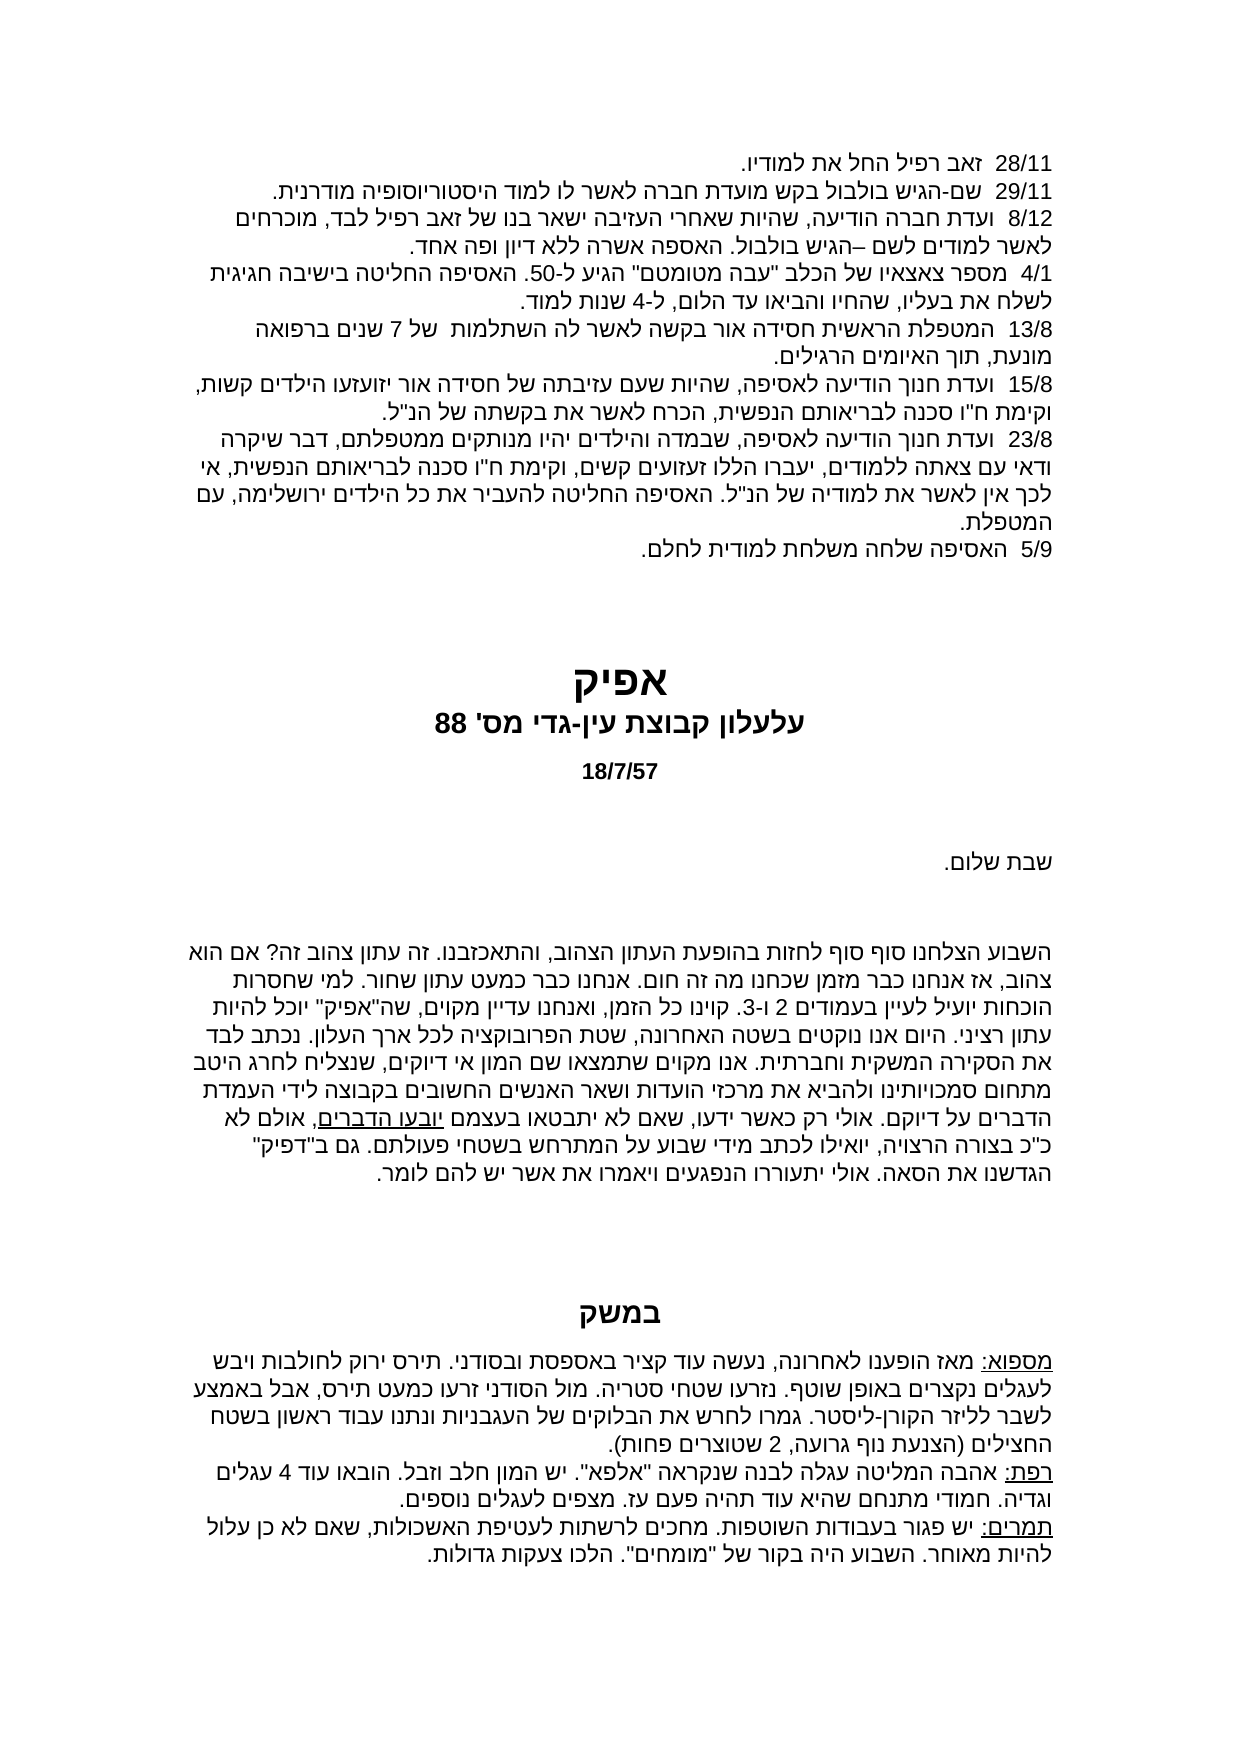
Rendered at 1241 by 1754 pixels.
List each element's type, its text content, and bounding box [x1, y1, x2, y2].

text מספוא: מאז הופענו לאחרונה, נעשה עוד קציר באספסת ובסודני. תירס ירוק לחולבות ויבש לעגלים נקצרים באופן שוטף. נזרעו שטחי סטריה. מול הסודני זרעו כמעט תירס, אבל באמצע לשבר לליזר הקורן-ליסטר. גמרו לחרש את הבלוקים של העגבניות ונתנו עבוד ראשון בשטח החצילים (הצנעת נוף גרועה, 2 שטוצרים פחות). [187, 1348, 1053, 1457]
text 8/12 ועדת חברה הודיעה, שהיות שאחרי העזיבה ישאר בנו של זאב רפיל לבד, מוכרחים לאשר למודים לשם –הגיש בולבול. האספה אשרה ללא דיון ופה אחד. [187, 205, 1053, 259]
text שבת שלום. [187, 849, 1053, 875]
text אפיק [187, 656, 1053, 704]
text עלעלון קבוצת עין-גדי מס' 88 [187, 706, 1053, 740]
text השבוע הצלחנו סוף סוף לחזות בהופעת העתון הצהוב, והתאכזבנו. זה עתון צהוב זה? אם הוא צהוב, אז אנחנו כבר מזמן שכחנו מה זה חום. אנחנו כבר כמעט עתון שחור. למי שחסרות הוכחות יועיל לעיין בעמודים 2 ו-3. קוינו כל הזמן, ואנחנו עדיין מקוים, שה"אפיק" יוכל להיות עתון רציני. היום אנו נוקטים בשטה האחרונה, שטת הפרובוקציה לכל ארך העלון. נכתב לבד את הסקירה המשקית וחברתית. אנו מקוים שתמצאו שם המון אי דיוקים, שנצליח לחרג היטב מתחום סמכויותינו ולהביא את מרכזי הועדות ושאר האנשים החשובים בקבוצה לידי העמדת הדברים על דיוקם. אולי רק כאשר ידעו, שאם לא יתבטאו בעצמם יובעו הדברים, אולם לא כ"כ בצורה הרצויה, יואילו לכתב מידי שבוע על המתרחש בשטחי פעולתם. גם ב"דפיק" הגדשנו את הסאה. אולי יתעוררו הנפגעים ויאמרו את אשר יש להם לומר. [187, 939, 1053, 1186]
text 29/11 שם-הגיש בולבול בקש מועדת חברה לאשר לו למוד היסטוריוסופיה מודרנית. [187, 178, 1053, 204]
text רפת: אהבה המליטה עגלה לבנה שנקראה "אלפא". יש המון חלב וזבל. הובאו עוד 4 עגלים וגדיה. חמודי מתנחם שהיא עוד תהיה פעם עז. מצפים לעגלים נוספים. [187, 1458, 1053, 1512]
text 5/9 האסיפה שלחה משלחת למודית לחלם. [187, 536, 1053, 563]
text 28/11 זאב רפיל החל את למודיו. [187, 150, 1053, 176]
text 18/7/57 [187, 758, 1053, 785]
text 23/8 ועדת חנוך הודיעה לאסיפה, שבמדה והילדים יהיו מנותקים ממטפלתם, דבר שיקרה ודאי עם צאתה ללמודים, יעברו הללו זעזועים קשים, וקימת ח"ו סכנה לבריאותם הנפשית, אי לכך אין לאשר את למודיה של הנ"ל. האסיפה החליטה להעביר את כל הילדים ירושלימה, עם המטפלת. [187, 426, 1053, 535]
text תמרים: יש פגור בעבודות השוטפות. מחכים לרשתות לעטיפת האשכולות, שאם לא כן עלול להיות מאוחר. השבוע היה בקור של "מומחים". הלכו צעקות גדולות. [187, 1514, 1053, 1568]
text 13/8 המטפלת הראשית חסידה אור בקשה לאשר לה השתלמות של 7 שנים ברפואה מונעת, תוך האיומים הרגילים. [187, 316, 1053, 369]
text במשק [187, 1296, 1053, 1330]
text 4/1 מספר צאצאיו של הכלב "עבה מטומטם" הגיע ל-50. האסיפה החליטה בישיבה חגיגית לשלח את בעליו, שהחיו והביאו עד הלום, ל-4 שנות למוד. [187, 260, 1053, 314]
text 15/8 ועדת חנוך הודיעה לאסיפה, שהיות שעם עזיבתה של חסידה אור יזועזעו הילדים קשות, וקימת ח"ו סכנה לבריאותם הנפשית, הכרח לאשר את בקשתה של הנ"ל. [187, 371, 1053, 425]
